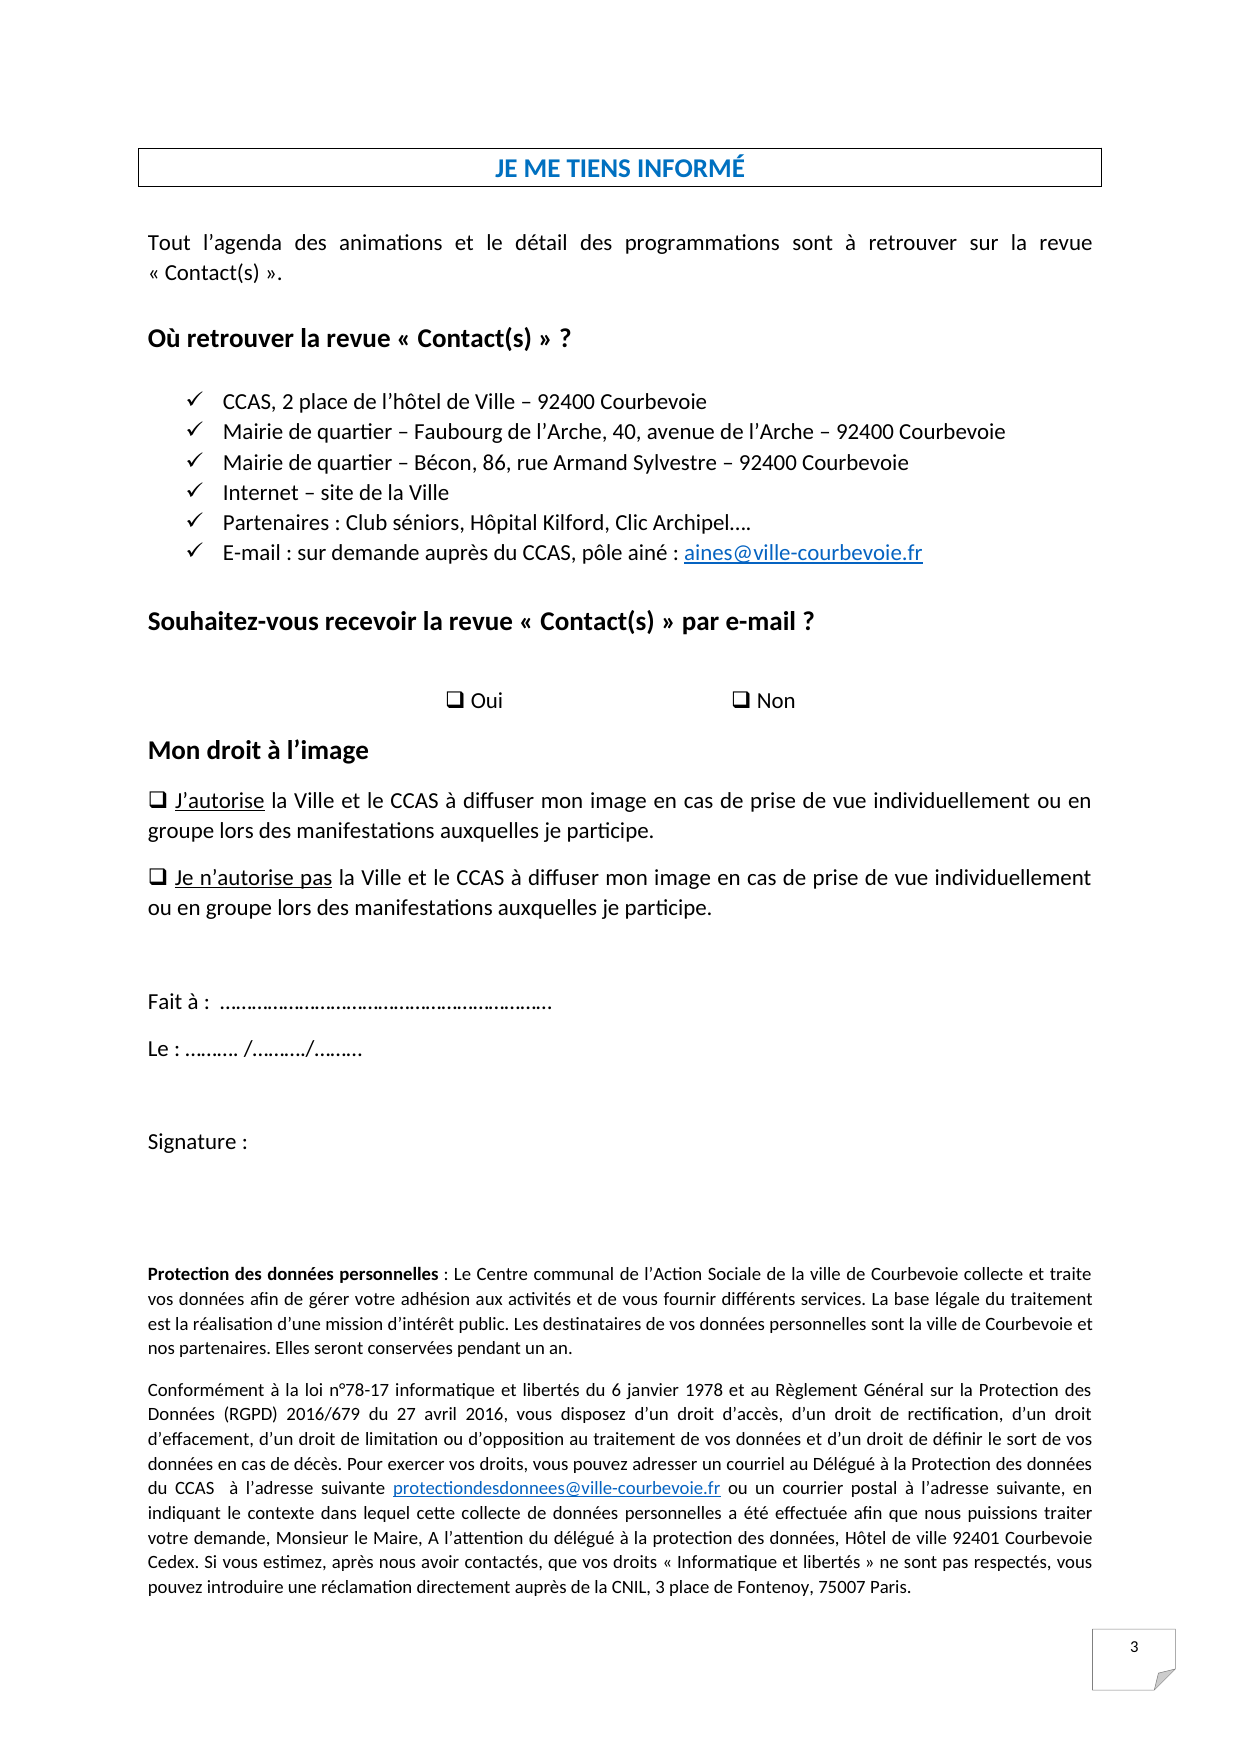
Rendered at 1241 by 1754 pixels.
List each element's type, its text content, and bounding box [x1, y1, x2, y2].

text Oui Non [148, 687, 1093, 714]
text Signature : [148, 1127, 1093, 1155]
text Le : ………. /………./……… [148, 1034, 1093, 1062]
text Fait à : ……………………………………………………… [148, 987, 1093, 1015]
text Tout l’agenda des animations et le détail des programmations sont à retrouver sur la revue « Contact(s) ». [148, 228, 1093, 286]
list Partenaires : Club séniors, Hôpital Kilford, Clic Archipel…. [185, 508, 1093, 536]
list Internet – site de la Ville [185, 478, 1093, 506]
list Mairie de quartier – Faubourg de l’Arche, 40, avenue de l’Arche – 92400 Courbevoie [185, 417, 1093, 445]
list CCAS, 2 place de l’hôtel de Ville – 92400 Courbevoie [185, 387, 1093, 415]
list E-mail : sur demande auprès du CCAS, pôle ainé : aines@ville-courbevoie.fr [185, 538, 1093, 566]
text Je n’autorise pas la Ville et le CCAS à diffuser mon image en cas de prise de vue individuellement ou en groupe lors des manifestations auxquelles je participe. [148, 863, 1093, 921]
text Souhaitez-vous recevoir la revue « Contact(s) » par e-mail ? [148, 604, 1093, 637]
text J’autorise la Ville et le CCAS à diffuser mon image en cas de prise de vue individuellement ou en groupe lors des manifestations auxquelles je participe. [148, 786, 1093, 844]
text Mon droit à l’image [148, 733, 1093, 766]
text Protection des données personnelles : Le Centre communal de l’Action Sociale de la ville de Courbevoie collecte et traite vos données afin de gérer votre adhésion aux activités et de vous fournir différents services. La base légale du traitement est la réalisation d’une mission d’intérêt public. Les destinataires de vos données personnelles sont la ville de Courbevoie et nos partenaires. Elles seront conservées pendant un an. [148, 1262, 1093, 1359]
text Où retrouver la revue « Contact(s) » ? [148, 321, 1093, 354]
text JE ME TIENS INFORMÉ [139, 149, 1101, 186]
text Conformément à la loi n°78-17 informatique et libertés du 6 janvier 1978 et au Règlement Général sur la Protection des Données (RGPD) 2016/679 du 27 avril 2016, vous disposez d’un droit d’accès, d’un droit de rectification, d’un droit d’effacement, d’un droit de limitation ou d’opposition au traitement de vos données et d’un droit de définir le sort de vos données en cas de décès. Pour exercer vos droits, vous pouvez adresser un courriel au Délégué à la Protection des données du CCAS à l’adresse suivante protectiondesdonnees@ville-courbevoie.fr ou un courrier postal à l’adresse suivante, en indiquant le contexte dans lequel cette collecte de données personnelles a été effectuée afin que nous puissions traiter votre demande, Monsieur le Maire, A l’attention du délégué à la protection des données, Hôtel de ville 92401 Courbevoie Cedex. Si vous estimez, après nous avoir contactés, que vos droits « Informatique et libertés » ne sont pas respectés, vous pouvez introduire une réclamation directement auprès de la CNIL, 3 place de Fontenoy, 75007 Paris. [148, 1378, 1093, 1598]
list Mairie de quartier – Bécon, 86, rue Armand Sylvestre – 92400 Courbevoie [185, 448, 1093, 476]
